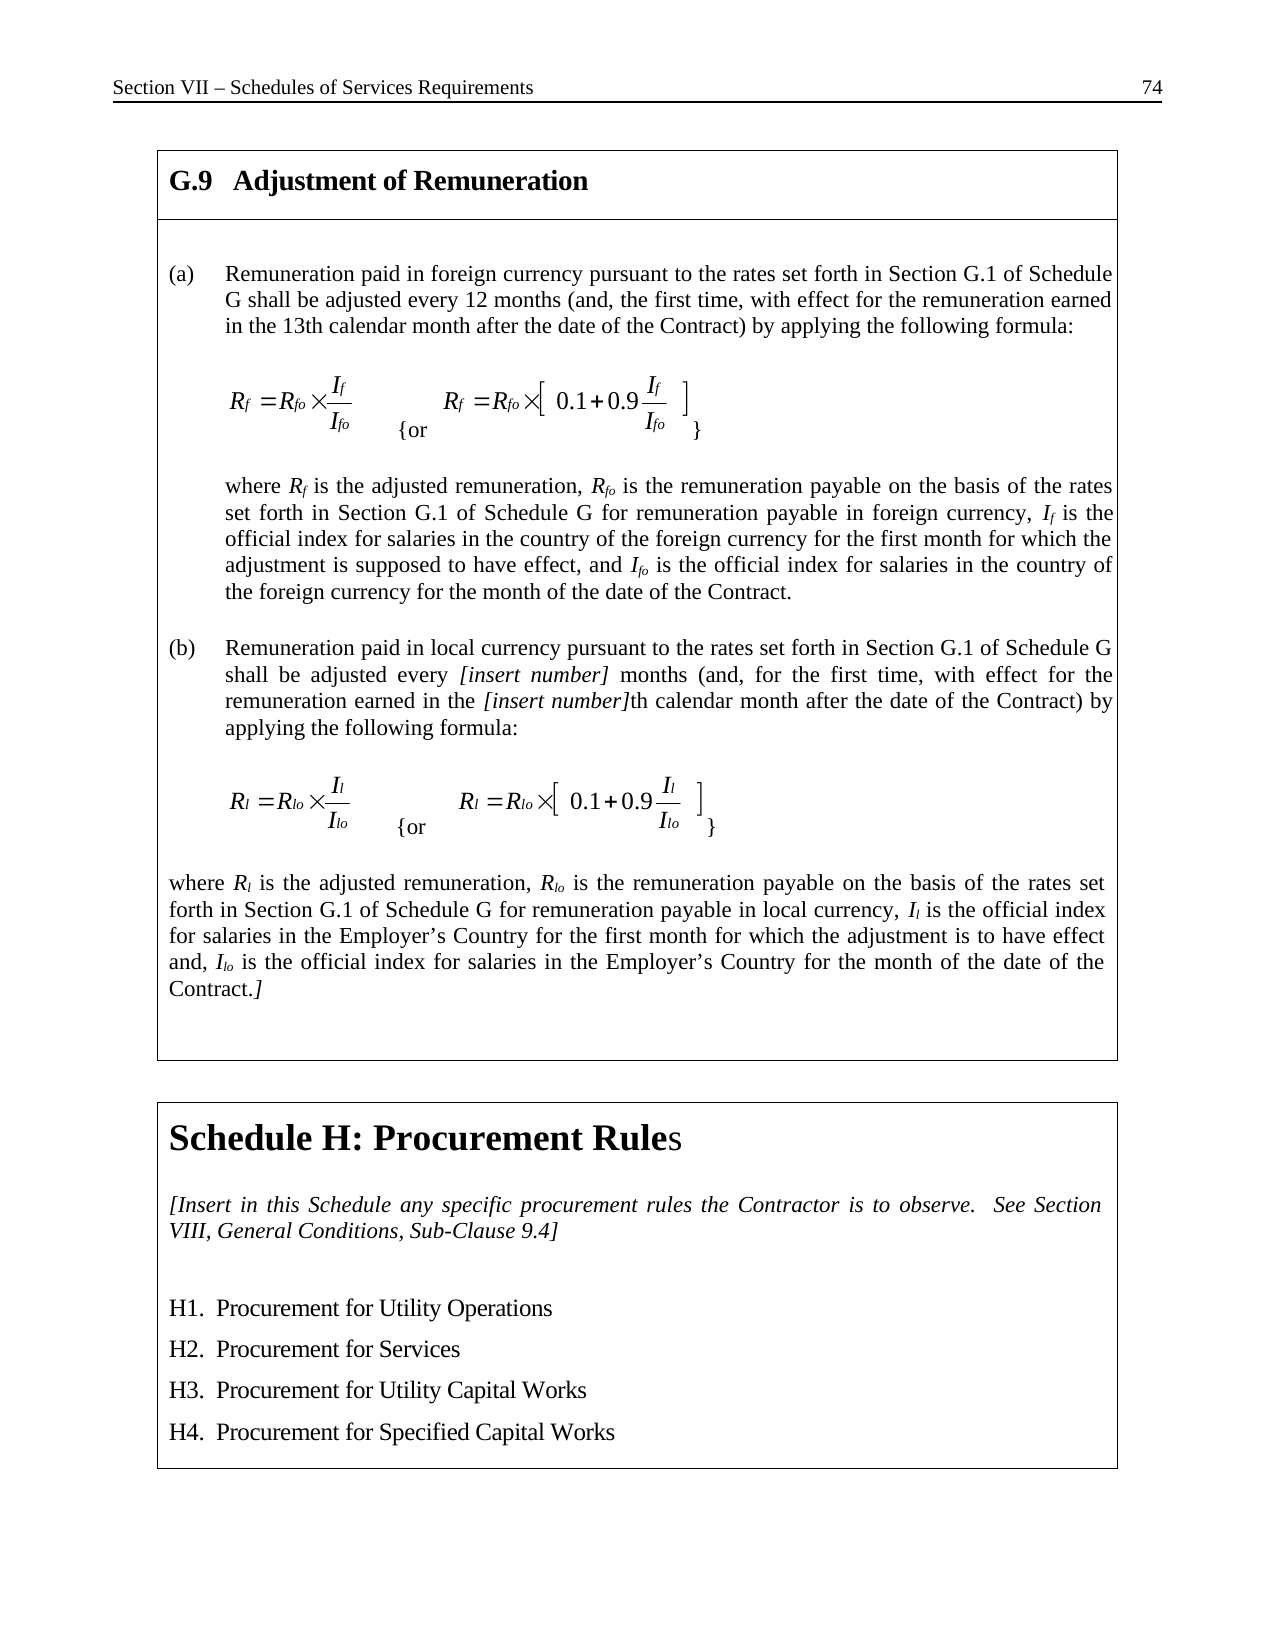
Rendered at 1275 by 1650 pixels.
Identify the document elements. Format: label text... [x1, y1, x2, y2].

table_header Schedule H: Procurement Rules [Insert in this Schedule any specific procurement rules the Contractor is to observe. See Section VIII, General Conditions, Sub-Clause 9.4] H1. Procurement for Utility Operations H2. Procurement for Services H3. Procurement for Utility Capital Works H4. Procurement for Specified Capital Works [158, 1103, 1117, 1467]
table_header G.9 Adjustment of Remuneration [158, 151, 1117, 219]
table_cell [158, 220, 1117, 1060]
